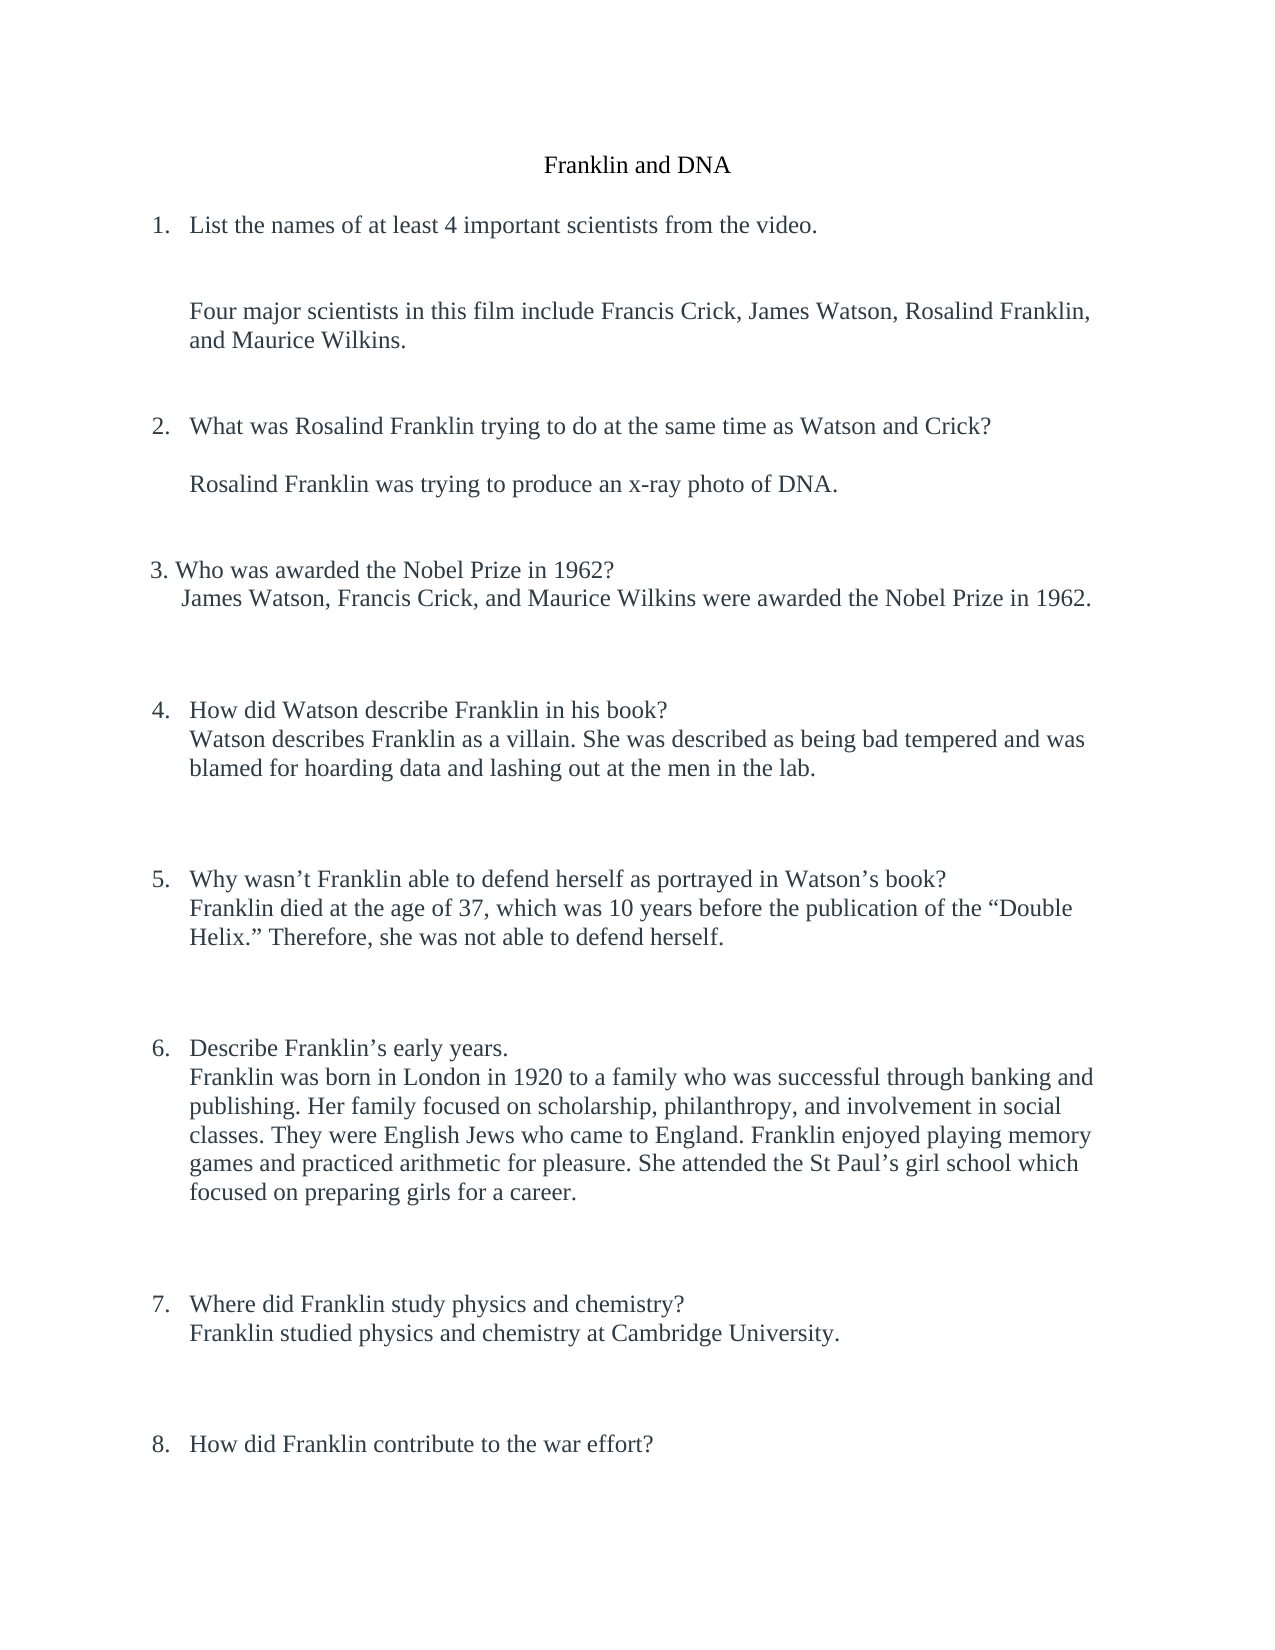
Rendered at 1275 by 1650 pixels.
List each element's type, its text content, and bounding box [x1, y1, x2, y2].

text Rosalind Franklin was trying to produce an x-ray photo of DNA. [189, 469, 1125, 526]
list How did Watson describe Franklin in his book? Watson describes Franklin as a villain. She was described as being bad tempered and was blamed for hoarding data and lashing out at the men in the lab. [152, 695, 1125, 781]
list What was Rosalind Franklin trying to do at the same time as Watson and Crick? [152, 411, 1125, 439]
text Four major scientists in this film include Francis Crick, James Watson, Rosalind Franklin, and Maurice Wilkins. [189, 296, 1125, 382]
list How did Franklin contribute to the war effort? [152, 1429, 1125, 1458]
text 3. Who was awarded the Nobel Prize in 1962? James Watson, Francis Crick, and Maurice Wilkins were awarded the Nobel Prize in 1962. [150, 555, 1125, 612]
list Why wasn’t Franklin able to defend herself as portrayed in Watson’s book? Franklin died at the age of 37, which was 10 years before the publication of the “Double Helix.” Therefore, she was not able to defend herself. [152, 864, 1125, 951]
list Describe Franklin’s early years. Franklin was born in London in 1920 to a family who was successful through banking and publishing. Her family focused on scholarship, philanthropy, and involvement in social classes. They were English Jews who came to England. Franklin enjoyed playing memory games and practiced arithmetic for pleasure. She attended the St Paul’s girl school which focused on preparing girls for a career. [152, 1033, 1125, 1206]
text Franklin and DNA [150, 150, 1125, 179]
list List the names of at least 4 important scientists from the video. [152, 210, 1125, 267]
list Where did Franklin study physics and chemistry? Franklin studied physics and chemistry at Cambridge University. [152, 1289, 1125, 1346]
